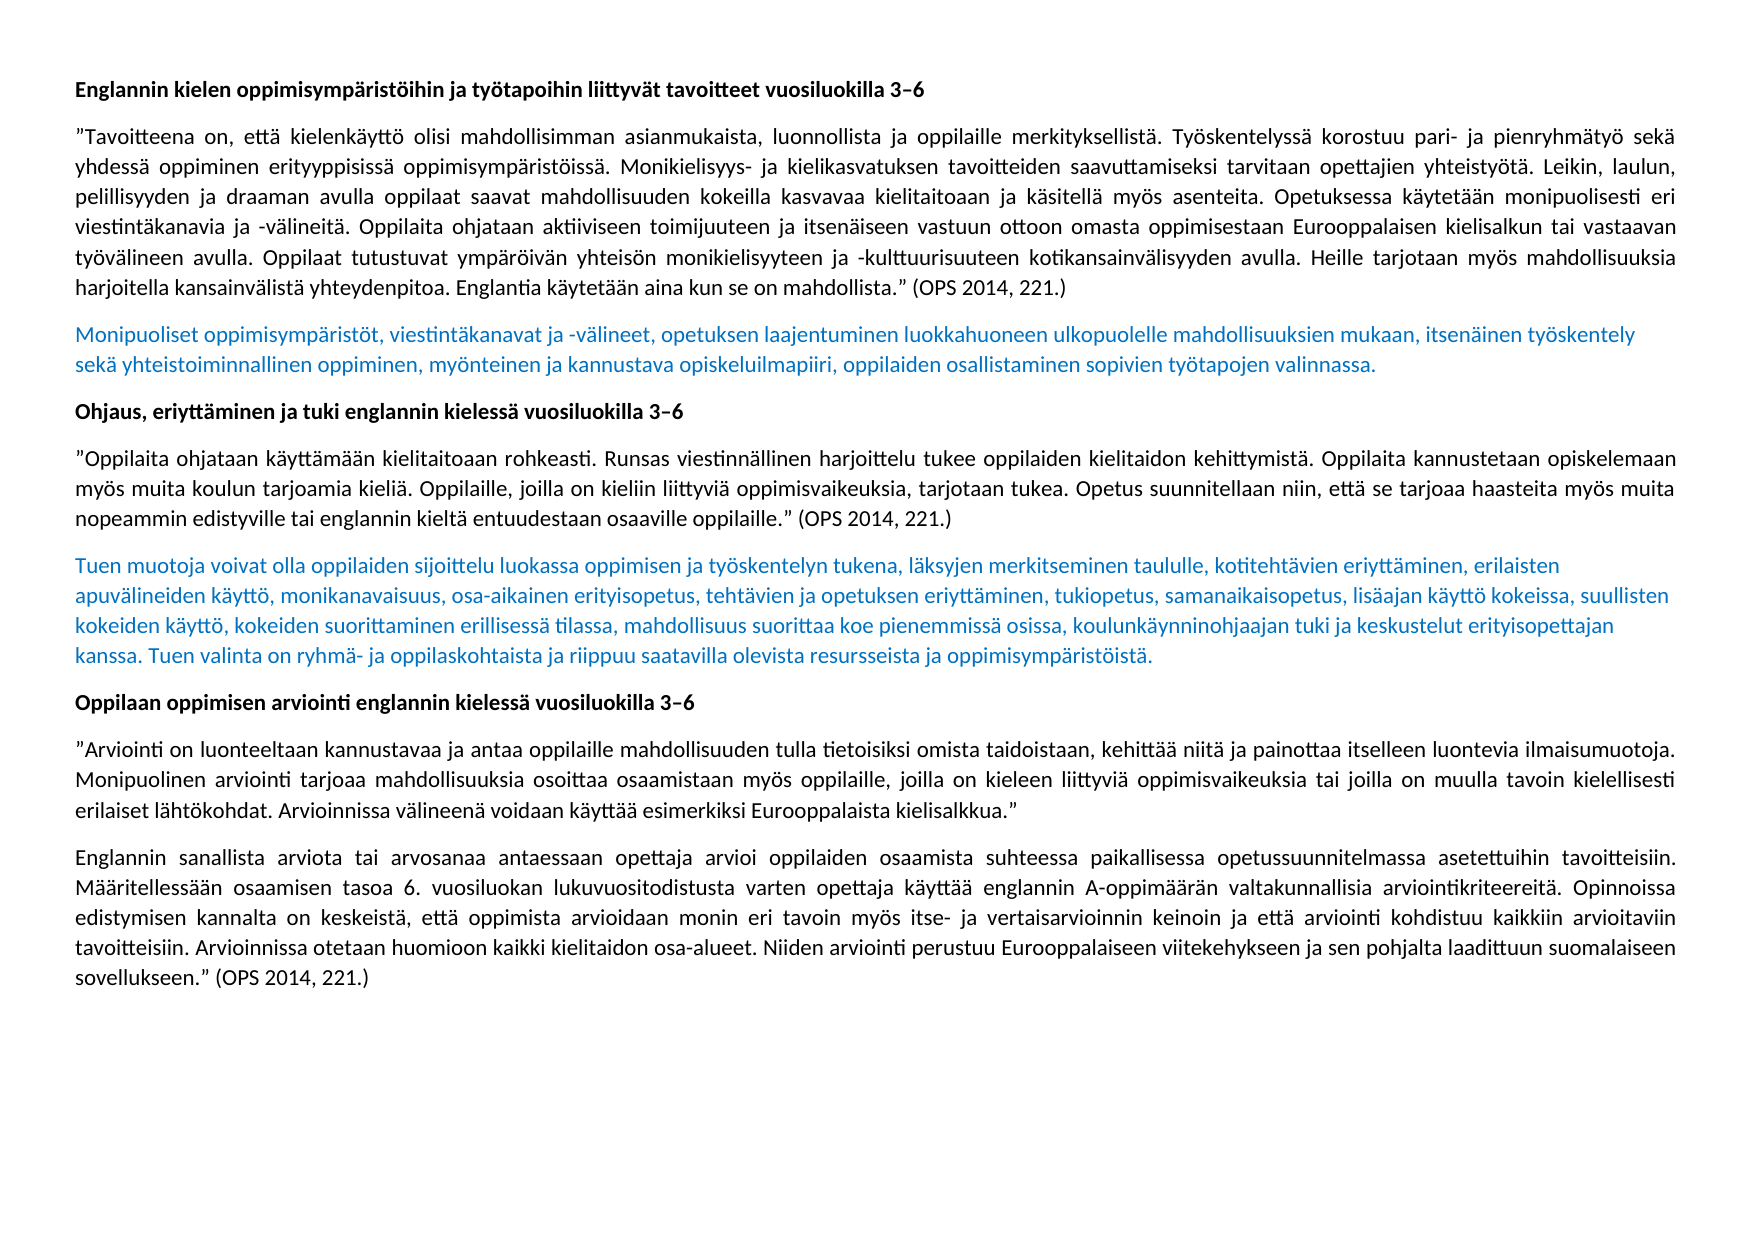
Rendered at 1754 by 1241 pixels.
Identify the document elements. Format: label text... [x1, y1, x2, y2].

text Englannin sanallista arviota tai arvosanaa antaessaan opettaja arvioi oppilaiden osaamista suhteessa paikallisessa opetussuunnitelmassa asetettuihin tavoitteisiin. Määritellessään osaamisen tasoa 6. vuosiluokan lukuvuositodistusta varten opettaja käyttää englannin A-oppimäärän valtakunnallisia arviointikriteereitä. Opinnoissa edistymisen kannalta on keskeistä, että oppimista arvioidaan monin eri tavoin myös itse- ja vertaisarvioinnin keinoin ja että arviointi kohdistuu kaikkiin arvioitaviin tavoitteisiin. Arvioinnissa otetaan huomioon kaikki kielitaidon osa-alueet. Niiden arviointi perustuu Eurooppalaiseen viitekehykseen ja sen pohjalta laadittuun suomalaiseen sovellukseen.” (OPS 2014, 221.) [75, 961, 1679, 992]
text ”Arviointi on luonteeltaan kannustavaa ja antaa oppilaille mahdollisuuden tulla tietoisiksi omista taidoistaan, kehittää niitä ja painottaa itselleen luontevia ilmaisumuotoja. Monipuolinen arviointi tarjoaa mahdollisuuksia osoittaa osaamistaan myös oppilaille, joilla on kieleen liittyviä oppimisvaikeuksia tai joilla on muulla tavoin kielellisesti erilaiset lähtökohdat. Arvioinnissa välineenä voidaan käyttää esimerkiksi Eurooppalaista kielisalkkua.” [75, 794, 1679, 824]
text Oppilaan oppimisen arviointi englannin kielessä vuosiluokilla 3–6 [75, 688, 1679, 717]
text Ohjaus, eriyttäminen ja tuki englannin kielessä vuosiluokilla 3–6 [75, 397, 1679, 425]
text Monipuoliset oppimisympäristöt, viestintäkanavat ja -välineet, opetuksen laajentuminen luokkahuoneen ulkopuolelle mahdollisuuksien mukaan, itsenäinen työskentely sekä yhteistoiminnallinen oppiminen, myönteinen ja kannustava opiskeluilmapiiri, oppilaiden osallistaminen sopivien työtapojen valinnassa. [75, 320, 1679, 378]
text ”Oppilaita ohjataan käyttämään kielitaitoaan rohkeasti. Runsas viestinnällinen harjoittelu tukee oppilaiden kielitaidon kehittymistä. Oppilaita kannustetaan opiskelemaan myös muita koulun tarjoamia kieliä. Oppilaille, joilla on kieliin liittyviä oppimisvaikeuksia, tarjotaan tukea. Opetus suunnitellaan niin, että se tarjoaa haasteita myös muita nopeammin edistyville tai englannin kieltä entuudestaan osaaville oppilaille.” (OPS 2014, 221.) [75, 502, 1679, 532]
text Tuen muotoja voivat olla oppilaiden sijoittelu luokassa oppimisen ja työskentelyn tukena, läksyjen merkitseminen taululle, kotitehtävien eriyttäminen, erilaisten apuvälineiden käyttö, monikanavaisuus, osa-aikainen erityisopetus, tehtävien ja opetuksen eriyttäminen, tukiopetus, samanaikaisopetus, lisäajan käyttö kokeissa, suullisten kokeiden käyttö, kokeiden suorittaminen erillisessä tilassa, mahdollisuus suorittaa koe pienemmissä osissa, koulunkäynninohjaajan tuki ja keskustelut erityisopettajan kanssa. Tuen valinta on ryhmä- ja oppilaskohtaista ja riippuu saatavilla olevista resursseista ja oppimisympäristöistä. [75, 551, 1679, 670]
text Englannin kielen oppimisympäristöihin ja työtapoihin liittyvät tavoitteet vuosiluokilla 3–6 [75, 75, 1679, 103]
